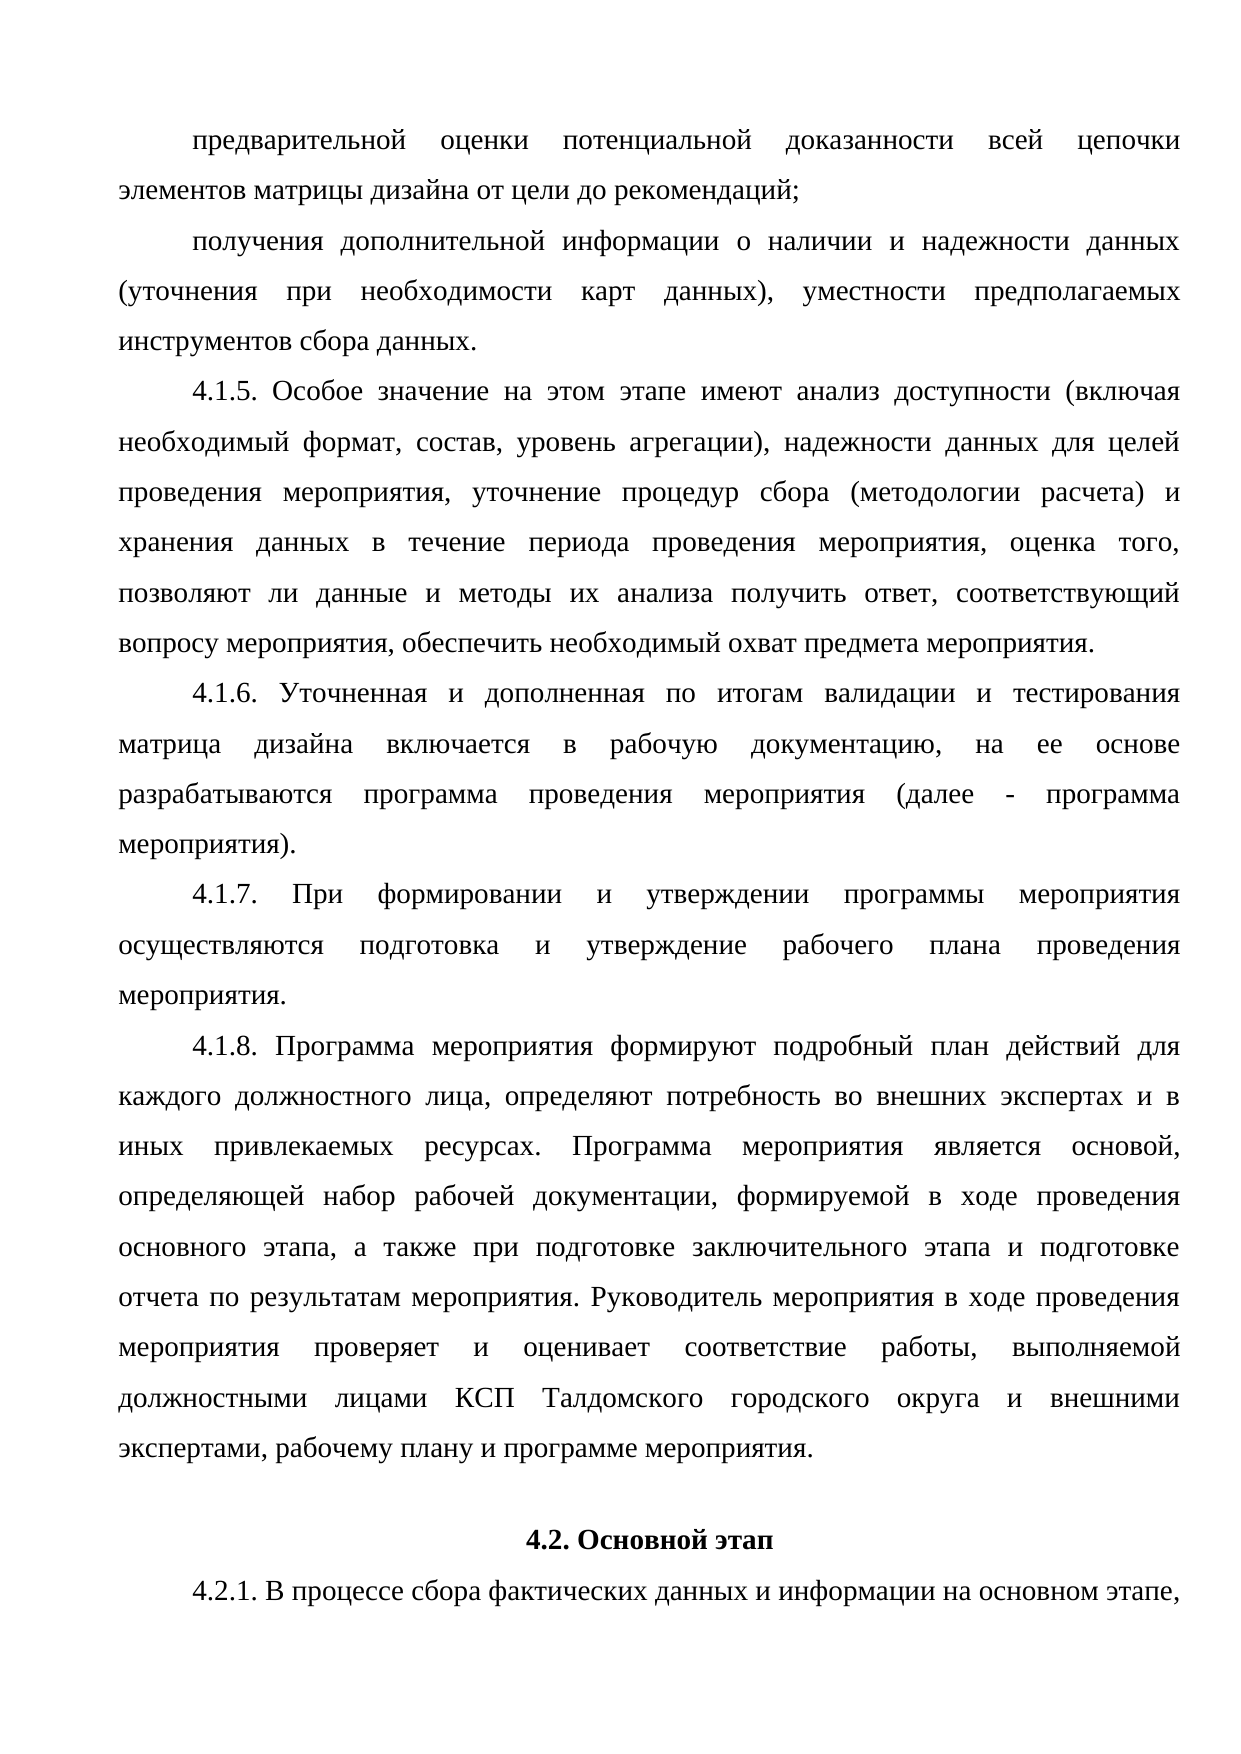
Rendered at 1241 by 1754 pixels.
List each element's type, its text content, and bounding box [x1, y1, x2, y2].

text 4.1.6. Уточненная и дополненная по итогам валидации и тестирования матрица дизайна включается в рабочую документацию, на ее основе разрабатываются программа проведения мероприятия (далее - программа мероприятия). [118, 675, 1181, 860]
text 4.1.7. При формировании и утверждении программы мероприятия осуществляются подготовка и утверждение рабочего плана проведения мероприятия. [118, 877, 1181, 1011]
text 4.1.5. Особое значение на этом этапе имеют анализ доступности (включая необходимый формат, состав, уровень агрегации), надежности данных для целей проведения мероприятия, уточнение процедур сбора (методологии расчета) и хранения данных в течение периода проведения мероприятия, оценка того, позволяют ли данные и методы их анализа получить ответ, соответствующий вопросу мероприятия, обеспечить необходимый охват предмета мероприятия. [118, 373, 1181, 659]
subtitle 4.2. Основной этап [118, 1522, 1181, 1556]
text предварительной оценки потенциальной доказанности всей цепочки элементов матрицы дизайна от цели до рекомендаций; [118, 122, 1181, 206]
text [118, 1573, 1181, 1606]
text 4.1.8. Программа мероприятия формируют подробный план действий для каждого должностного лица, определяют потребность во внешних экспертах и в иных привлекаемых ресурсах. Программа мероприятия является основой, определяющей набор рабочей документации, формируемой в ходе проведения основного этапа, а также при подготовке заключительного этапа и подготовке отчета по результатам мероприятия. Руководитель мероприятия в ходе проведения мероприятия проверяет и оценивает соответствие работы, выполняемой должностными лицами КСП Талдомского городского округа и внешними экспертами, рабочему плану и программе мероприятия. [118, 1028, 1181, 1464]
text получения дополнительной информации о наличии и надежности данных (уточнения при необходимости карт данных), уместности предполагаемых инструментов сбора данных. [118, 223, 1181, 357]
